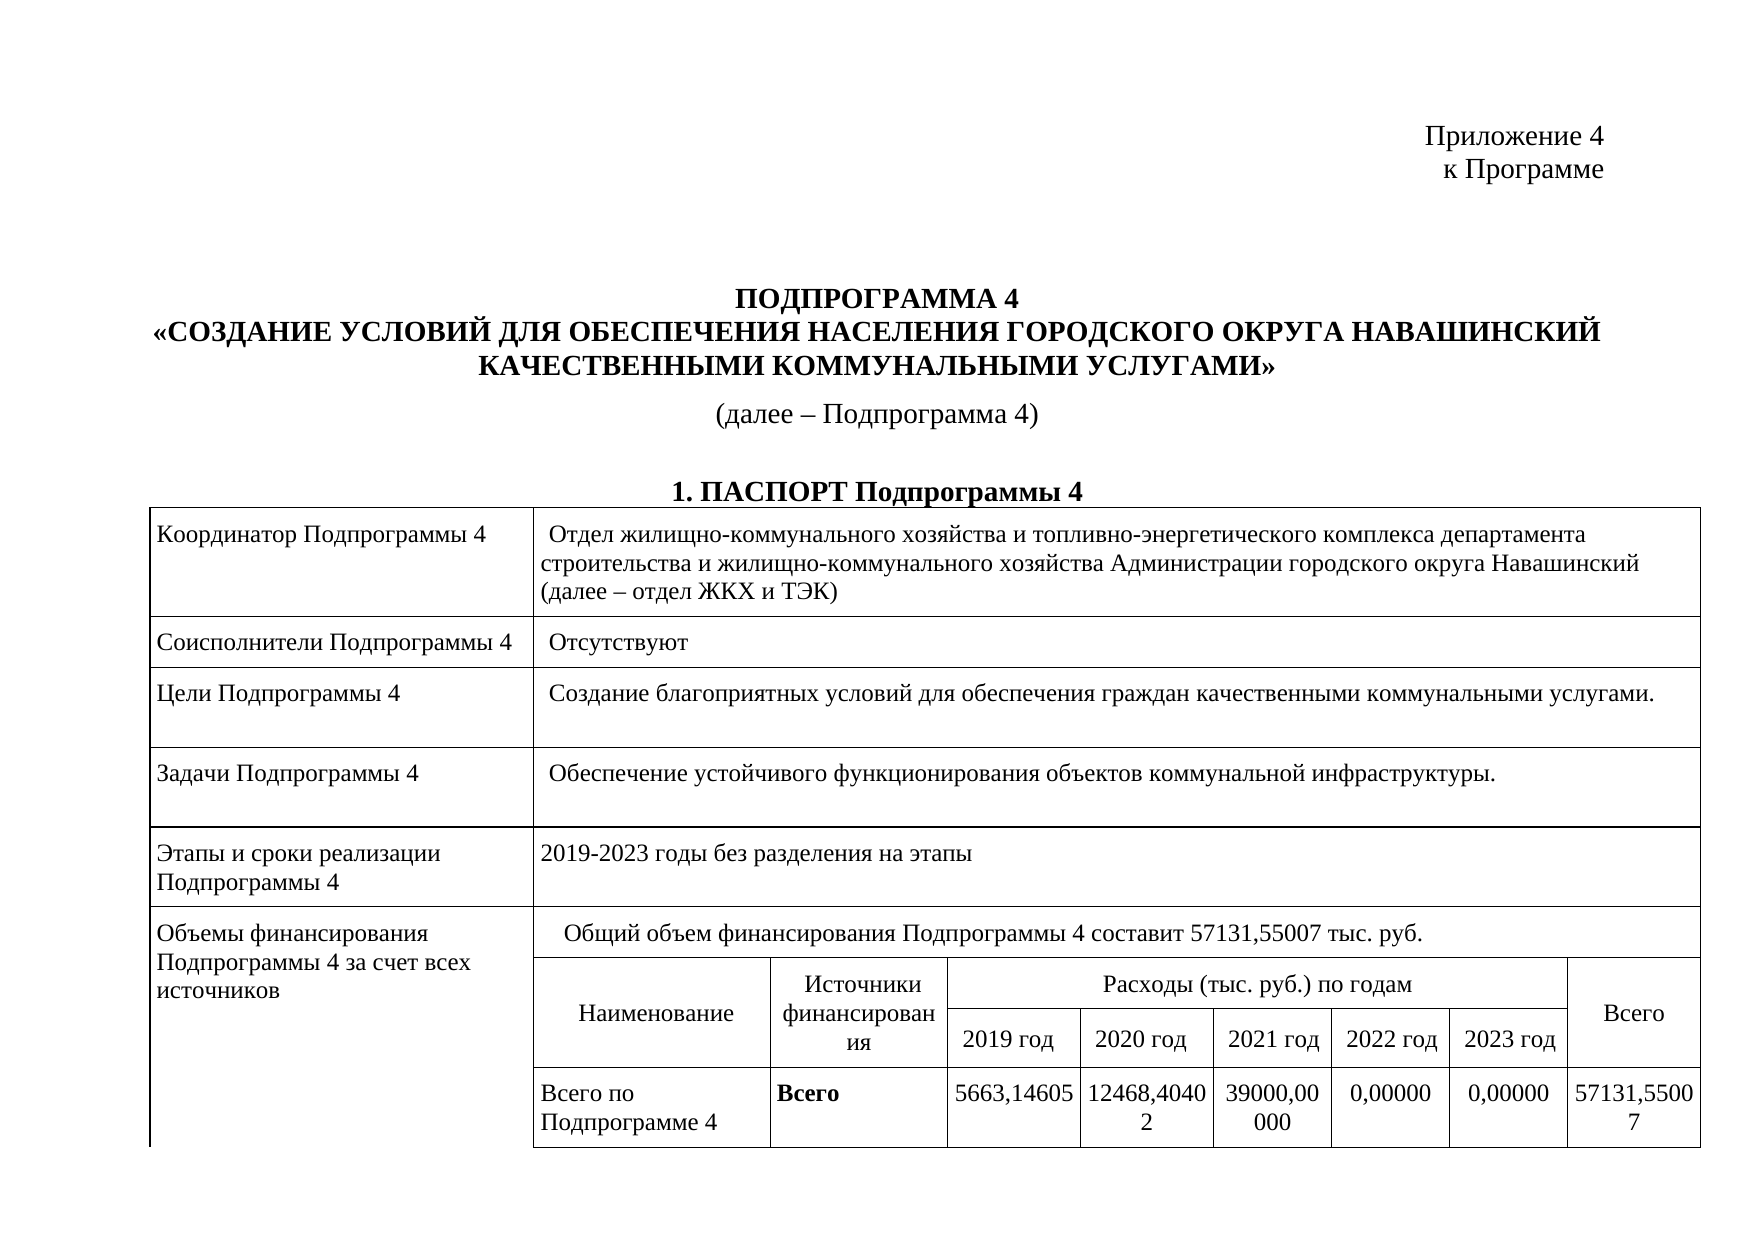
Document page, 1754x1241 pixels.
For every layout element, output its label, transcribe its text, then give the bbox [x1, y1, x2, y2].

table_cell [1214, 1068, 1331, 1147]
title «СОЗДАНИЕ УСЛОВИЙ ДЛЯ ОБЕСПЕЧЕНИЯ НАСЕЛЕНИЯ ГОРОДСКОГО ОКРУГА НАВАШИНСКИЙ [150, 314, 1604, 348]
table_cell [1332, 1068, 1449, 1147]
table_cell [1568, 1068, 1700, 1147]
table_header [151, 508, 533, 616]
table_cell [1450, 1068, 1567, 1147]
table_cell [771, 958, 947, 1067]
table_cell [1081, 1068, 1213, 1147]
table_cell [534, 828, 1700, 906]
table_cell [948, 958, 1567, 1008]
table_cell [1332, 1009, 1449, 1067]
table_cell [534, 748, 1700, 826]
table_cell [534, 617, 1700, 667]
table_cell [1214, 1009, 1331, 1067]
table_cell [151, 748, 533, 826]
text 1. ПАСПОРТ Подпрограммы 4 [150, 474, 1604, 507]
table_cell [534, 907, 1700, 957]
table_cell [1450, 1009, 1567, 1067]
title Приложение 4 [1317, 118, 1604, 152]
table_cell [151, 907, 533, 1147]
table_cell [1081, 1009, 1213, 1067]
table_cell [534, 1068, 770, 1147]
title к Программе [1317, 152, 1604, 185]
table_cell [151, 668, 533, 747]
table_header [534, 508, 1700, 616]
title КАЧЕСТВЕННЫМИ КОММУНАЛЬНЫМИ УСЛУГАМИ» [150, 348, 1604, 382]
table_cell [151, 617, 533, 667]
text (далее – Подпрограмма 4) [150, 396, 1604, 429]
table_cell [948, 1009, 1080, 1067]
title ПОДПРОГРАММА 4 [150, 281, 1604, 314]
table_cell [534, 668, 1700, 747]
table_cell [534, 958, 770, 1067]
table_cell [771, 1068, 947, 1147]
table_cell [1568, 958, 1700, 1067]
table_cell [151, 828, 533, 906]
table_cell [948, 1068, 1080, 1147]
